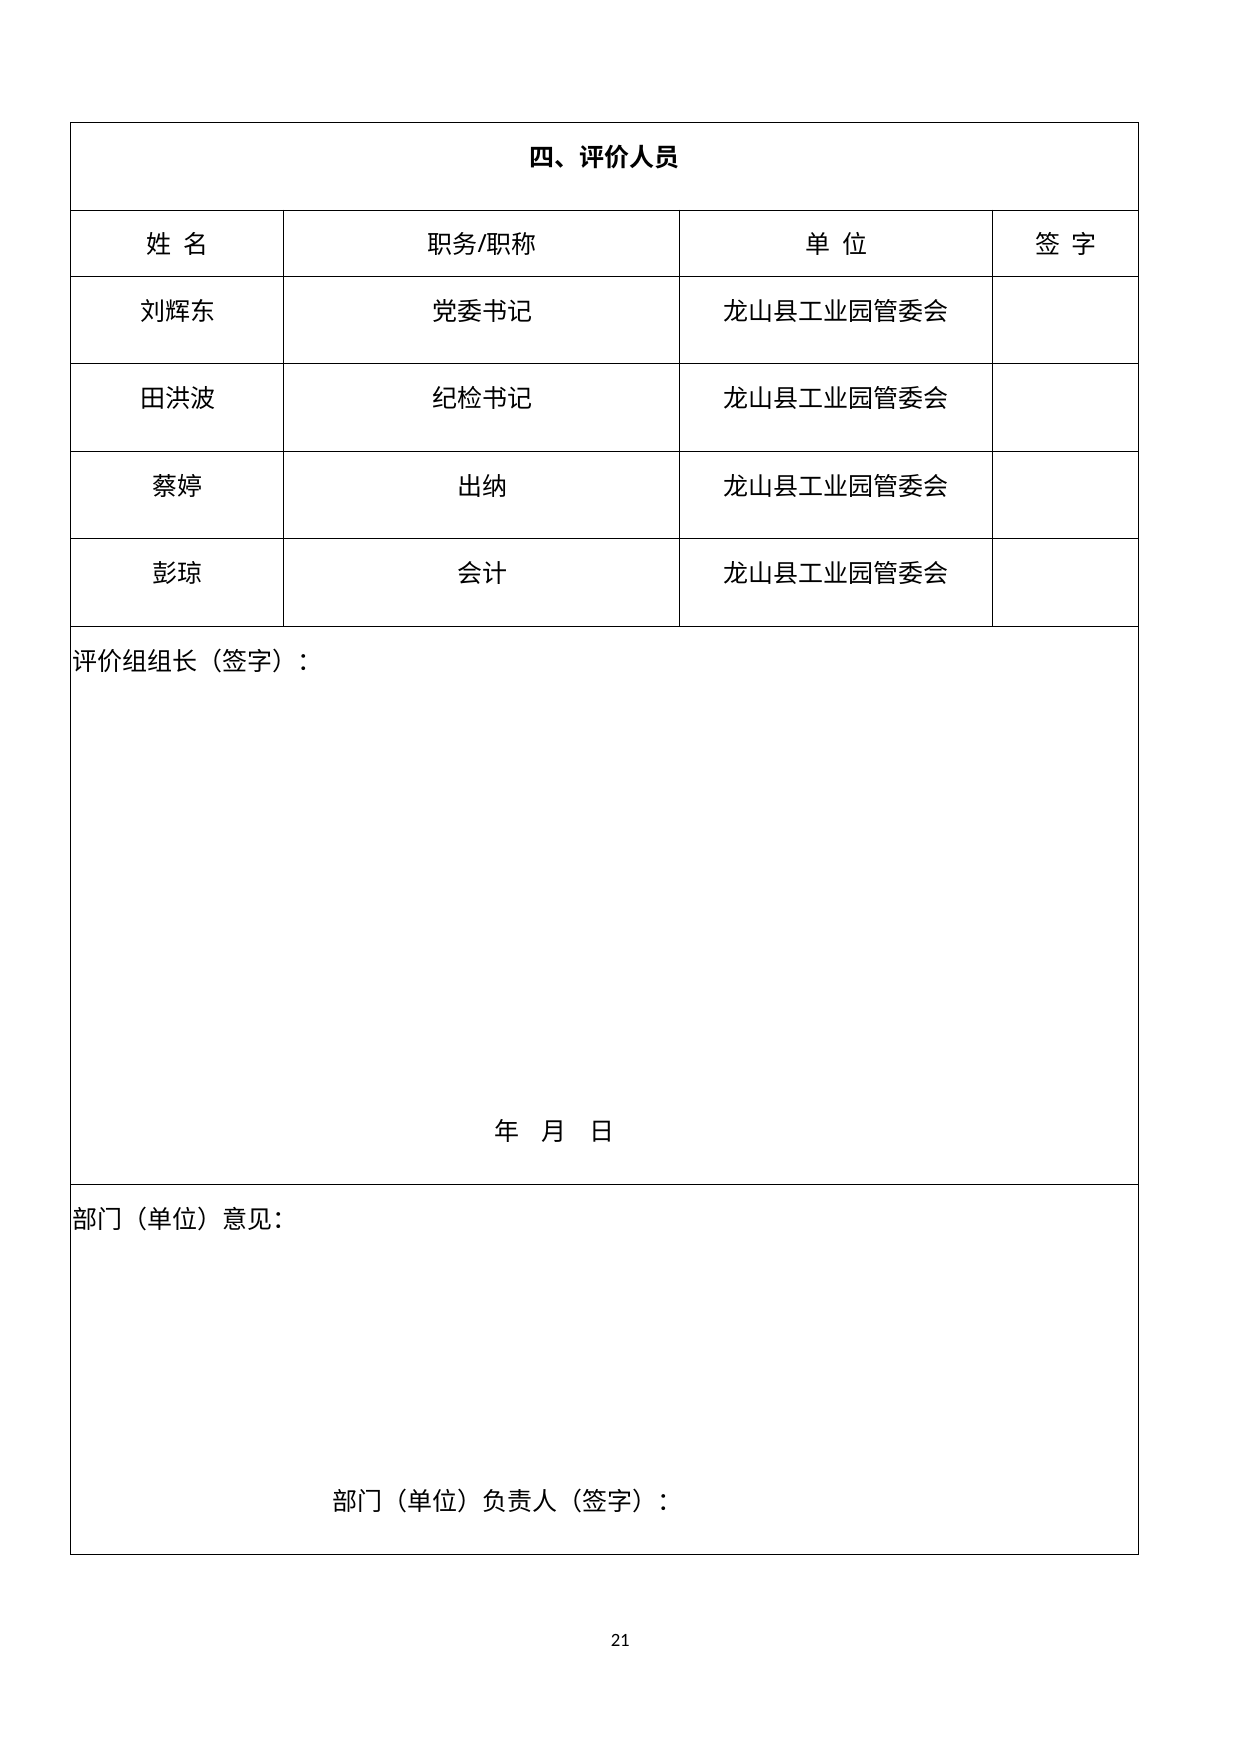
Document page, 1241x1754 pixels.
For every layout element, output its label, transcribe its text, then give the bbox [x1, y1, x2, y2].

table_cell 单 位 [680, 211, 992, 276]
table_cell 出纳 [284, 452, 679, 538]
table_cell 会计 [284, 539, 679, 626]
table_cell [993, 539, 1138, 626]
table_cell [993, 364, 1138, 451]
table_cell 评价组组长（签字）： 年 月 日 [71, 627, 1138, 1184]
table_cell 职务/职称 [284, 211, 679, 276]
table_cell 蔡婷 [71, 452, 283, 538]
table_cell [993, 277, 1138, 363]
table_cell 刘辉东 [71, 277, 283, 363]
table_cell 田洪波 [71, 364, 283, 451]
table_cell 龙山县工业园管委会 [680, 364, 992, 451]
table_cell 龙山县工业园管委会 [680, 452, 992, 538]
table_cell [993, 452, 1138, 538]
table_cell 龙山县工业园管委会 [680, 277, 992, 363]
table_cell 彭琼 [71, 539, 283, 626]
table_cell 签 字 [993, 211, 1138, 276]
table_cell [71, 1185, 1138, 1554]
table_cell 党委书记 [284, 277, 679, 363]
table_cell 姓 名 [71, 211, 283, 276]
table_cell 四、评价人员 [71, 123, 1138, 209]
table_cell 龙山县工业园管委会 [680, 539, 992, 626]
table_cell 纪检书记 [284, 364, 679, 451]
